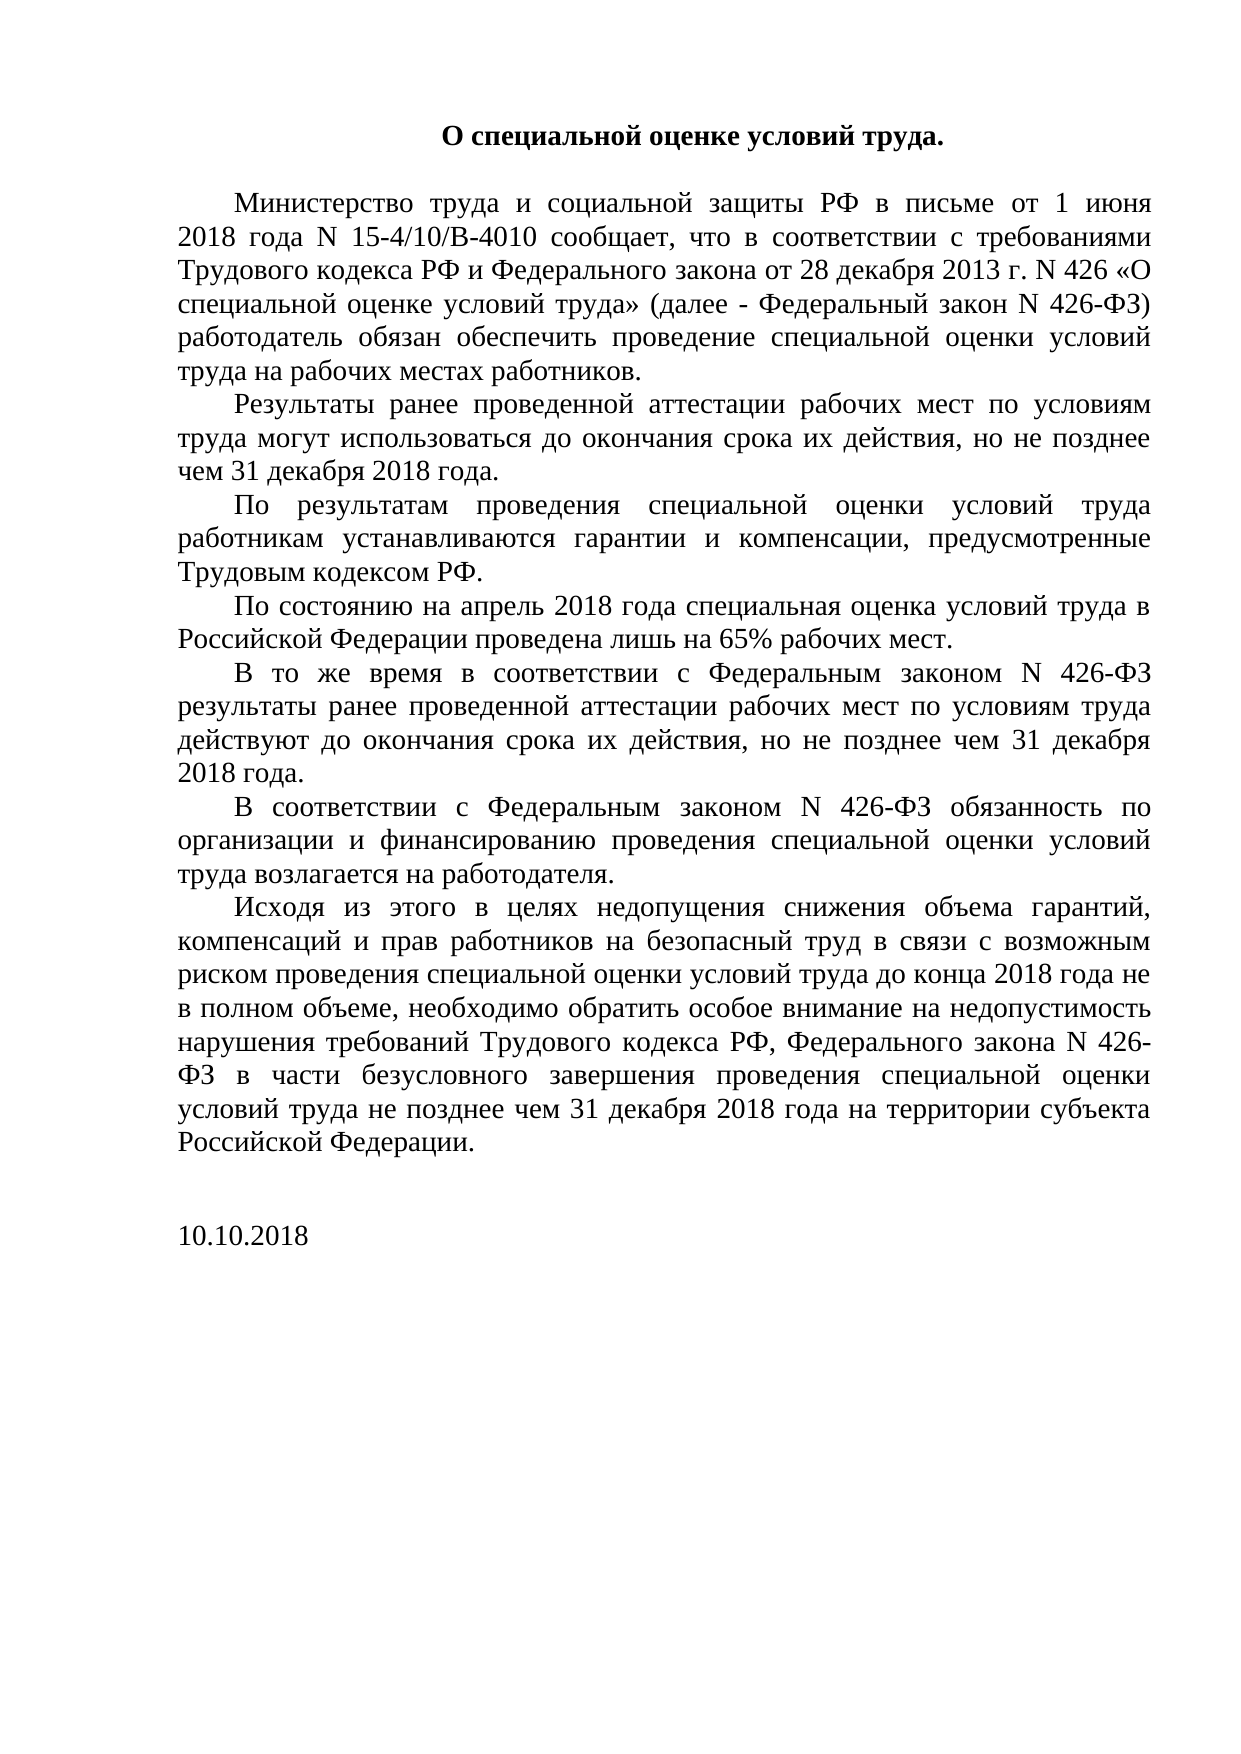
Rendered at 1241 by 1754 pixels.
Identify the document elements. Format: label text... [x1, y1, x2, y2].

text В то же время в соответствии с Федеральным законом N 426-ФЗ результаты ранее проведенной аттестации рабочих мест по условиям труда действуют до окончания срока их действия, но не позднее чем 31 декабря 2018 года. [177, 655, 1152, 789]
text О специальной оценке условий труда. [177, 118, 1152, 152]
text По результатам проведения специальной оценки условий труда работникам устанавливаются гарантии и компенсации, предусмотренные Трудовым кодексом РФ. [177, 487, 1152, 588]
text Исходя из этого в целях недопущения снижения объема гарантий, компенсаций и прав работников на безопасный труд в связи с возможным риском проведения специальной оценки условий труда до конца 2018 года не в полном объеме, необходимо обратить особое внимание на недопустимость нарушения требований Трудового кодекса РФ, Федерального закона N 426-ФЗ в части безусловного завершения проведения специальной оценки условий труда не позднее чем 31 декабря 2018 года на территории субъекта Российской Федерации. [177, 889, 1152, 1158]
text 10.10.2018 [177, 1225, 1152, 1250]
text Результаты ранее проведенной аттестации рабочих мест по условиям труда могут использоваться до окончания срока их действия, но не позднее чем 31 декабря 2018 года. [177, 386, 1152, 487]
text Министерство труда и социальной защиты РФ в письме от 1 июня 2018 года N 15-4/10/В-4010 сообщает, что в соответствии с требованиями Трудового кодекса РФ и Федерального закона от 28 декабря 2013 г. N 426 «О специальной оценке условий труда» (далее - Федеральный закон N 426-ФЗ) работодатель обязан обеспечить проведение специальной оценки условий труда на рабочих местах работников. [177, 185, 1152, 386]
text По состоянию на апрель 2018 года специальная оценка условий труда в Российской Федерации проведена лишь на 65% рабочих мест. [177, 588, 1152, 655]
text В соответствии с Федеральным законом N 426-ФЗ обязанность по организации и финансированию проведения специальной оценки условий труда возлагается на работодателя. [177, 789, 1152, 889]
